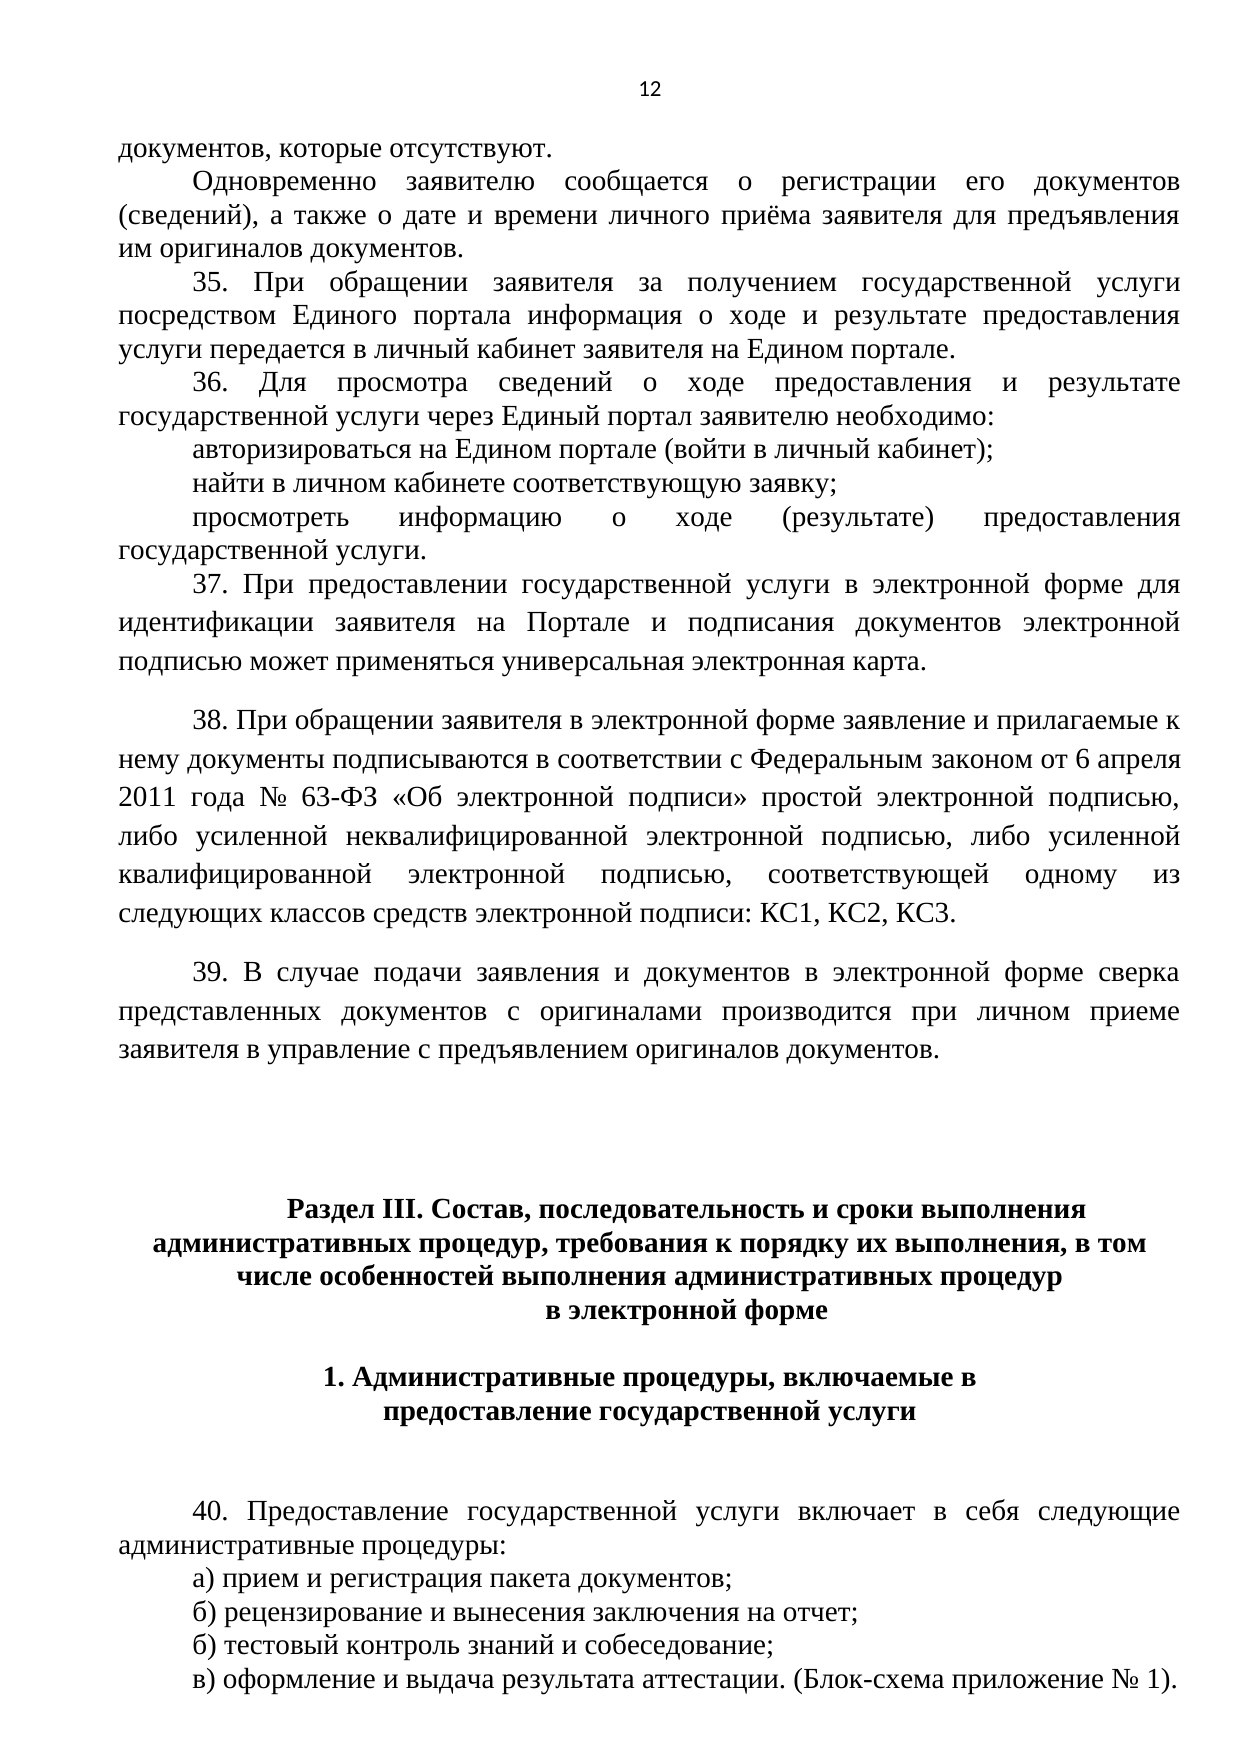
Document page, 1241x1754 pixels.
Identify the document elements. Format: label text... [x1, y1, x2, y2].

text 1. Административные процедуры, включаемые в [118, 1359, 1181, 1393]
text 40. Предоставление государственной услуги включает в себя следующие административные процедуры: [118, 1493, 1181, 1560]
text 37. При предоставлении государственной услуги в электронной форме для идентификации заявителя на Портале и подписания документов электронной подписью может применяться универсальная электронная карта. [118, 566, 1181, 676]
text 38. При обращении заявителя в электронной форме заявление и прилагаемые к нему документы подписываются в соответствии с Федеральным законом от 6 апреля 2011 года № 63-ФЗ «Об электронной подписи» простой электронной подписью, либо усиленной неквалифицированной электронной подписью, либо усиленной квалифицированной электронной подписью, соответствующей одному из следующих классов средств электронной подписи: КС1, КС2, КС3. [118, 702, 1181, 928]
text б) рецензирование и вынесения заключения на отчет; [118, 1594, 1181, 1627]
text авторизироваться на Едином портале (войти в личный кабинет); [118, 432, 1181, 465]
text предоставление государственной услуги [118, 1393, 1181, 1426]
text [118, 130, 1181, 163]
text 36. Для просмотра сведений о ходе предоставления и результате государственной услуги через Единый портал заявителю необходимо: [118, 364, 1181, 432]
text просмотреть информацию о ходе (результате) предоставления государственной услуги. [118, 499, 1181, 566]
text 39. В случае подачи заявления и документов в электронной форме сверка представленных документов с оригиналами производится при личном приеме заявителя в управление с предъявлением оригиналов документов. [118, 954, 1181, 1065]
text Раздел III. Состав, последовательность и сроки выполнения административных процедур, требования к порядку их выполнения, в том числе особенностей выполнения административных процедур [118, 1191, 1181, 1292]
text 35. При обращении заявителя за получением государственной услуги посредством Единого портала информация о ходе и результате предоставления услуги передается в личный кабинет заявителя на Едином портале. [118, 264, 1181, 364]
text найти в личном кабинете соответствующую заявку; [118, 465, 1181, 499]
text Одновременно заявителю сообщается о регистрации его документов (сведений), а также о дате и времени личного приёма заявителя для предъявления им оригиналов документов. [118, 163, 1181, 264]
text а) прием и регистрация пакета документов; [118, 1560, 1181, 1594]
text в) оформление и выдача результата аттестации. (Блок-схема приложение № 1). [118, 1661, 1181, 1694]
text б) тестовый контроль знаний и собеседование; [118, 1627, 1181, 1661]
text в электронной форме [118, 1292, 1181, 1326]
